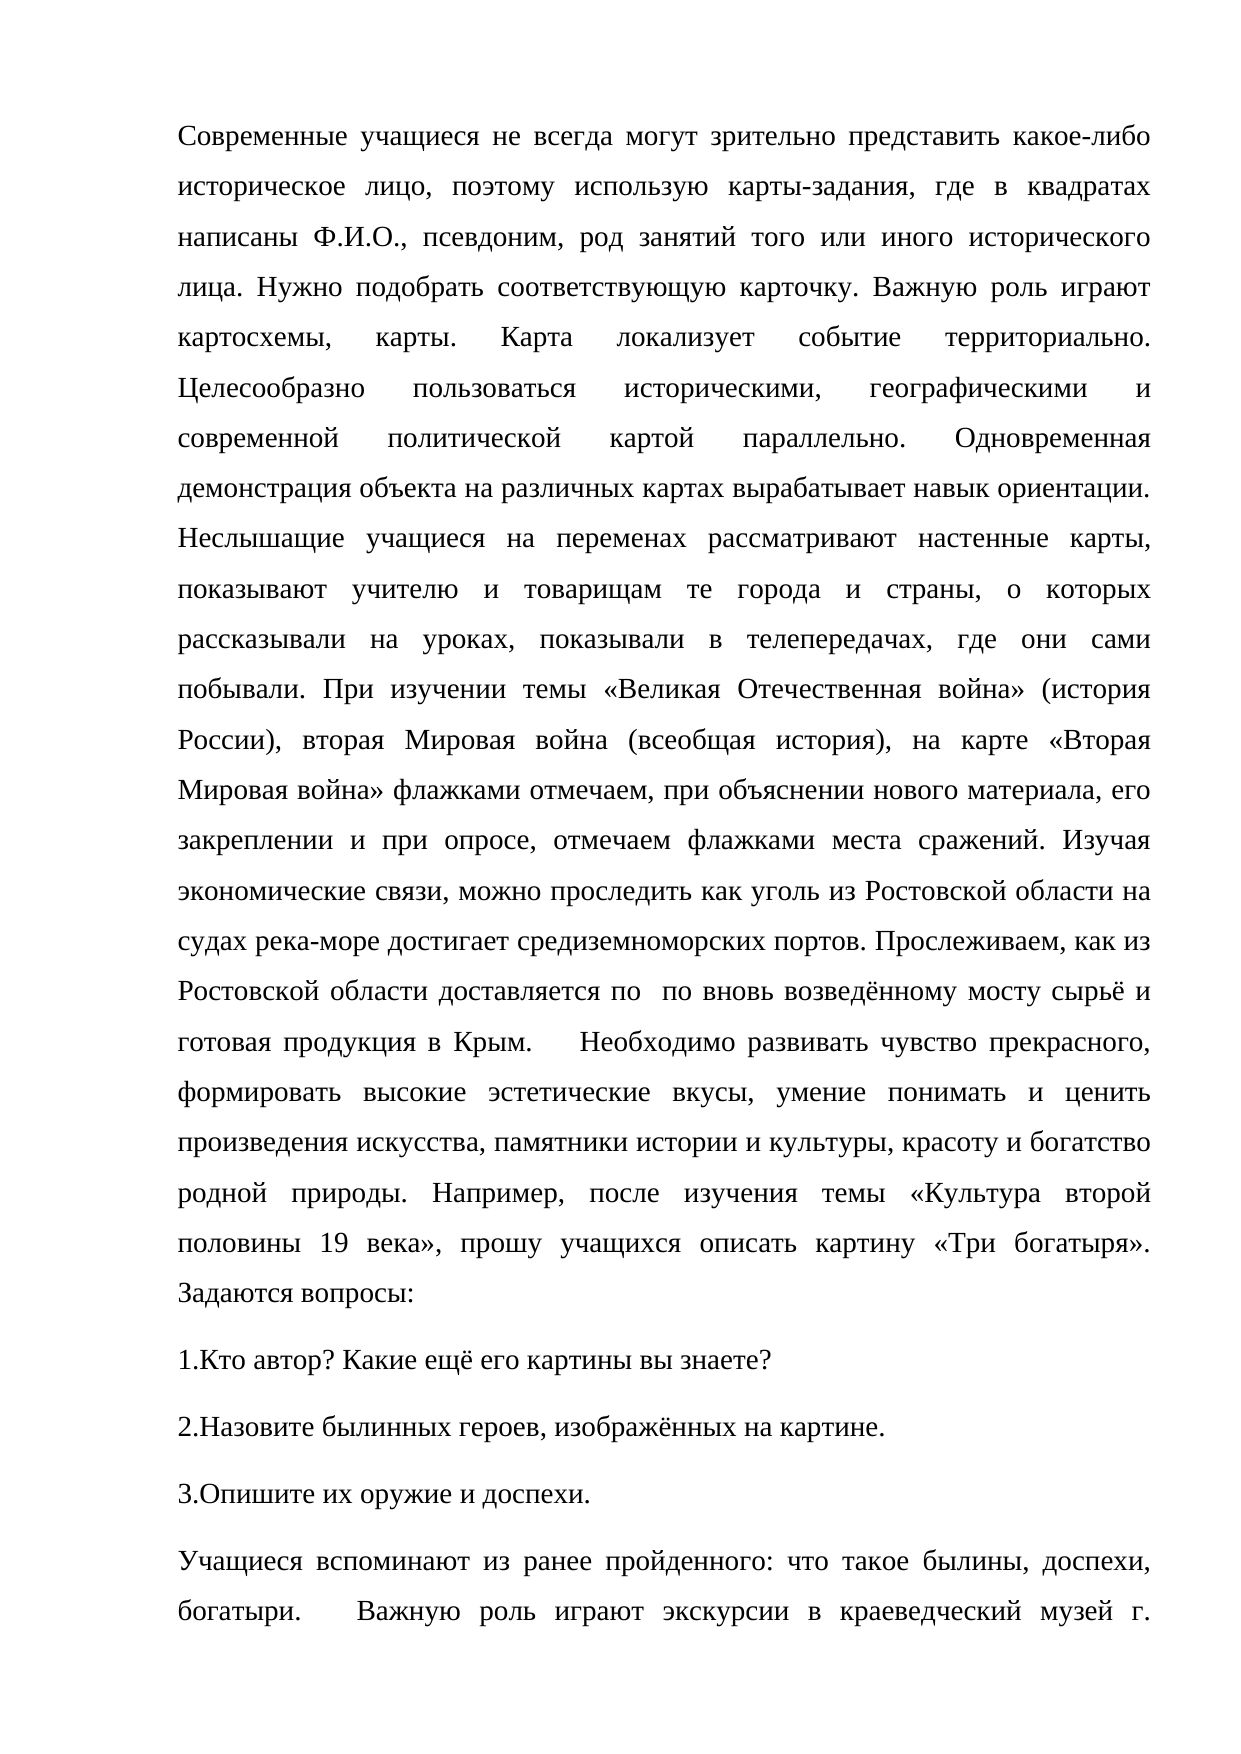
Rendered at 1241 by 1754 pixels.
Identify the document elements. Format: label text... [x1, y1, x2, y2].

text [177, 118, 1152, 1309]
text 2.Назовите былинных героев, изображённых на картине. [177, 1409, 1152, 1443]
text 1.Кто автор? Какие ещё его картины вы знаете? [177, 1342, 1152, 1376]
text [177, 1543, 1152, 1627]
text 3.Опишите их оружие и доспехи. [177, 1476, 1152, 1510]
